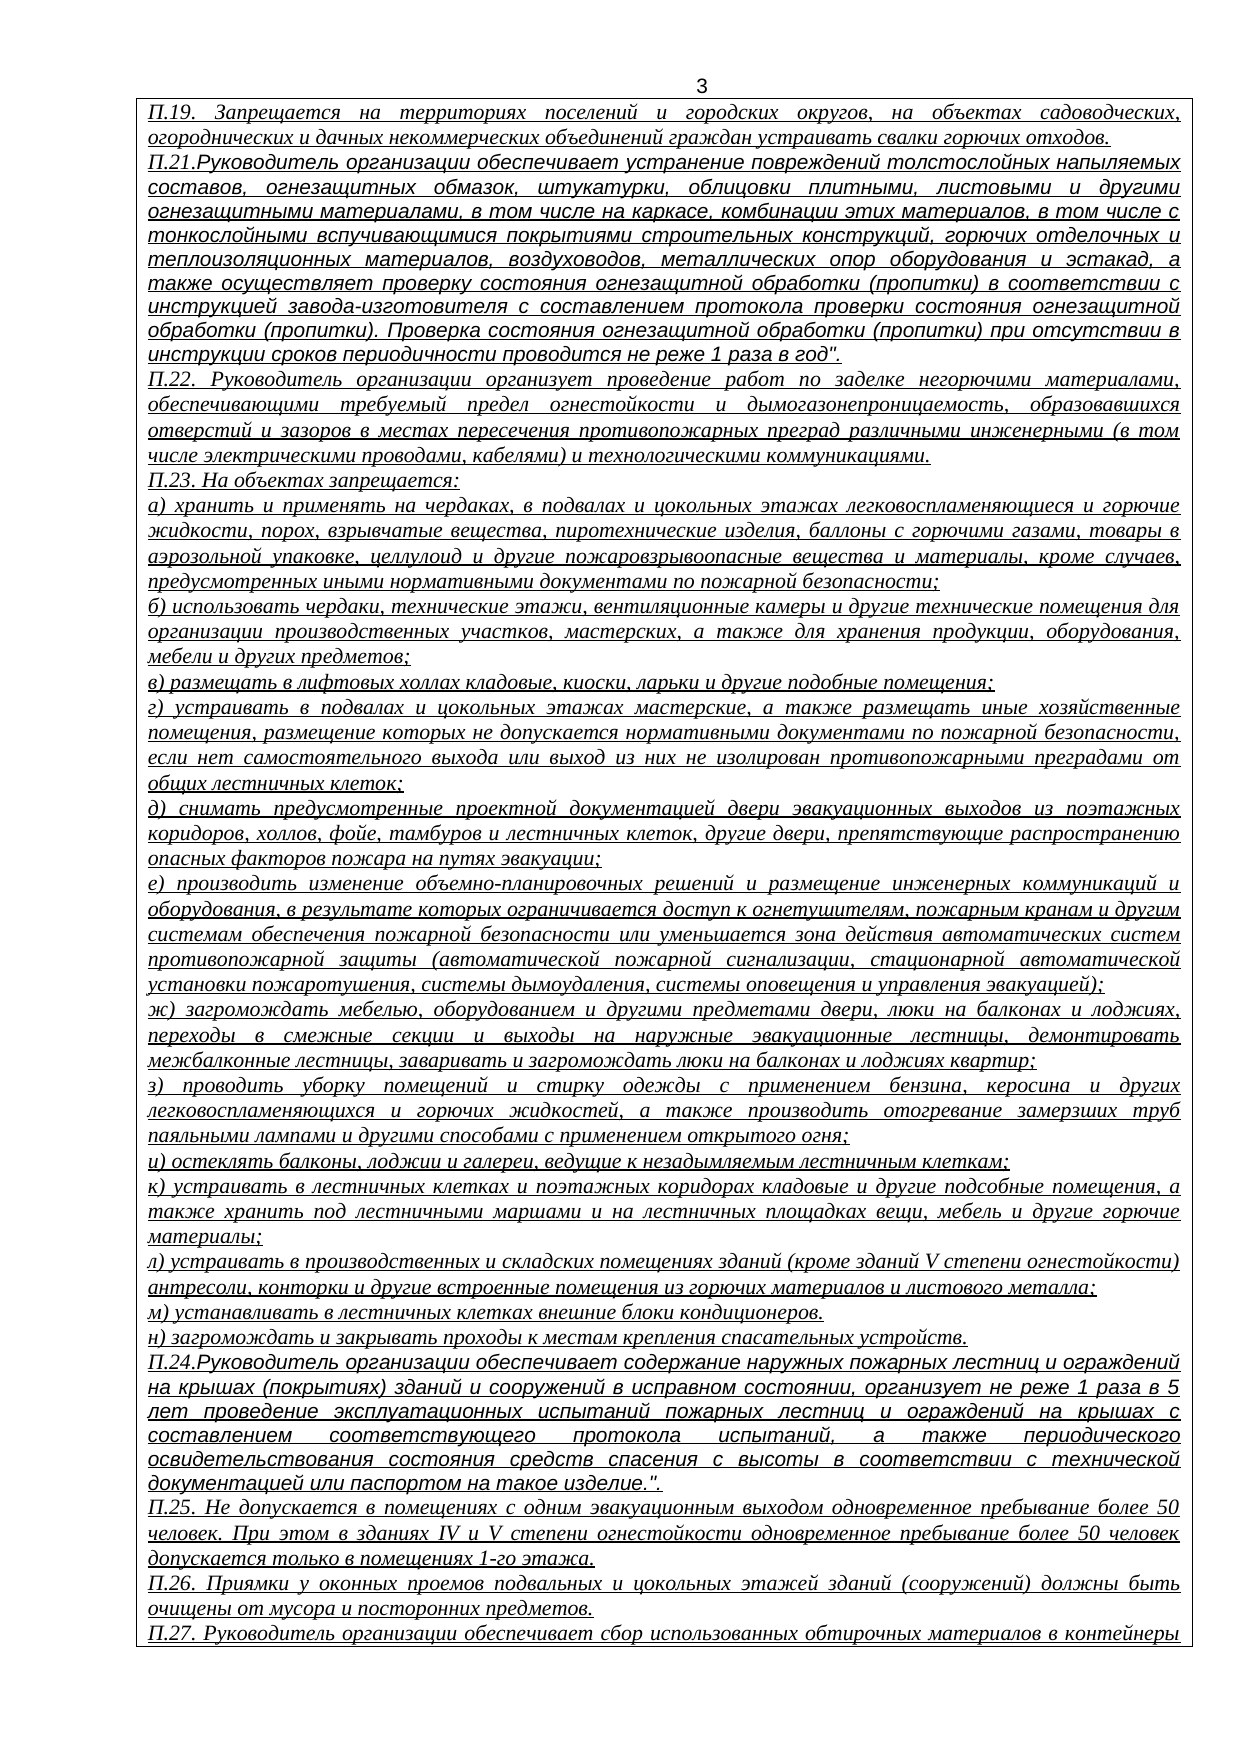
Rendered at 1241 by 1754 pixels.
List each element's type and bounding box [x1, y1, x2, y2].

table_cell [137, 99, 1192, 1646]
